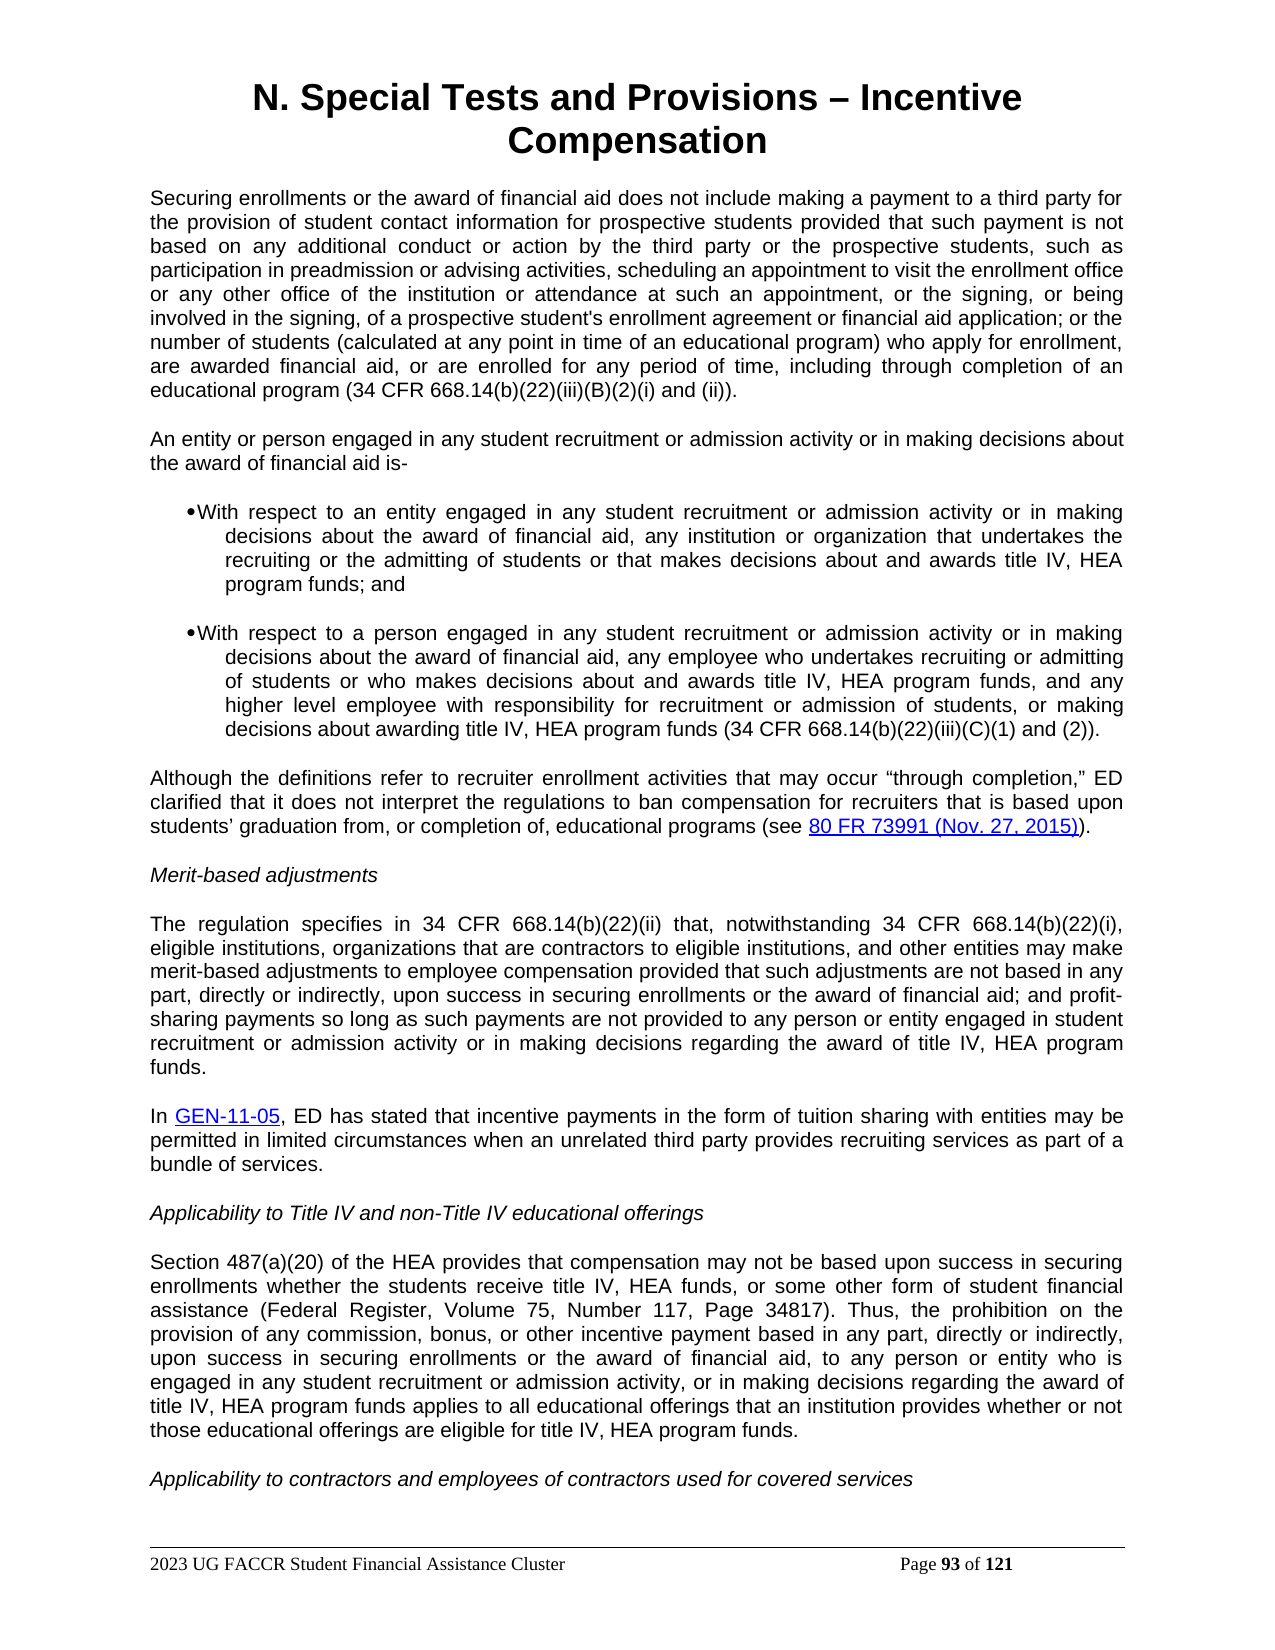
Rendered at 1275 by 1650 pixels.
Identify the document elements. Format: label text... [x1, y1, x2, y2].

text Section 487(a)(20) of the HEA provides that compensation may not be based upon success in securing enrollments whether the students receive title IV, HEA funds, or some other form of student financial assistance (Federal Register, Volume 75, Number 117, Page 34817). Thus, the prohibition on the provision of any commission, bonus, or other incentive payment based in any part, directly or indirectly, upon success in securing enrollments or the award of financial aid, to any person or entity who is engaged in any student recruitment or admission activity, or in making decisions regarding the award of title IV, HEA program funds applies to all educational offerings that an institution provides whether or not those educational offerings are eligible for title IV, HEA program funds. [150, 1250, 1125, 1442]
text Securing enrollments or the award of financial aid does not include making a payment to a third party for the provision of student contact information for prospective students provided that such payment is not based on any additional conduct or action by the third party or the prospective students, such as participation in preadmission or advising activities, scheduling an appointment to visit the enrollment office or any other office of the institution or attendance at such an appointment, or the signing, or being involved in the signing, of a prospective student's enrollment agreement or financial aid application; or the number of students (calculated at any point in time of an educational program) who apply for enrollment, are awarded financial aid, or are enrolled for any period of time, including through completion of an educational program (34 CFR 668.14(b)(22)(iii)(B)(2)(i) and (ii)). [150, 186, 1125, 402]
text Although the definitions refer to recruiter enrollment activities that may occur “through completion,” ED clarified that it does not interpret the regulations to ban compensation for recruiters that is based upon students’ graduation from, or completion of, educational programs (see 80 FR 73991 (Nov. 27, 2015)). [150, 766, 1125, 837]
list With respect to a person engaged in any student recruitment or admission activity or in making decisions about the award of financial aid, any employee who undertakes recruiting or admitting of students or who makes decisions about and awards title IV, HEA program funds, and any higher level employee with responsibility for recruitment or admission of students, or making decisions about awarding title IV, HEA program funds (34 CFR 668.14(b)(22)(iii)(C)(1) and (2)). [187, 621, 1125, 741]
text The regulation specifies in 34 CFR 668.14(b)(22)(ii) that, notwithstanding 34 CFR 668.14(b)(22)(i), eligible institutions, organizations that are contractors to eligible institutions, and other entities may make merit-based adjustments to employee compensation provided that such adjustments are not based in any part, directly or indirectly, upon success in securing enrollments or the award of financial aid; and profit- sharing payments so long as such payments are not provided to any person or entity engaged in student recruitment or admission activity or in making decisions regarding the award of title IV, HEA program funds. [150, 911, 1125, 1079]
list With respect to an entity engaged in any student recruitment or admission activity or in making decisions about the award of financial aid, any institution or organization that undertakes the recruiting or the admitting of students or that makes decisions about and awards title IV, HEA program funds; and [187, 500, 1125, 596]
text In GEN-11-05, ED has stated that incentive payments in the form of tuition sharing with entities may be permitted in limited circumstances when an unrelated third party provides recruiting services as part of a bundle of services. [150, 1104, 1125, 1176]
text Merit-based adjustments [150, 862, 1125, 886]
text Applicability to contractors and employees of contractors used for covered services [150, 1467, 1125, 1491]
text An entity or person engaged in any student recruitment or admission activity or in making decisions about the award of financial aid is- [150, 427, 1125, 475]
text Applicability to Title IV and non-Title IV educational offerings [150, 1201, 1125, 1225]
